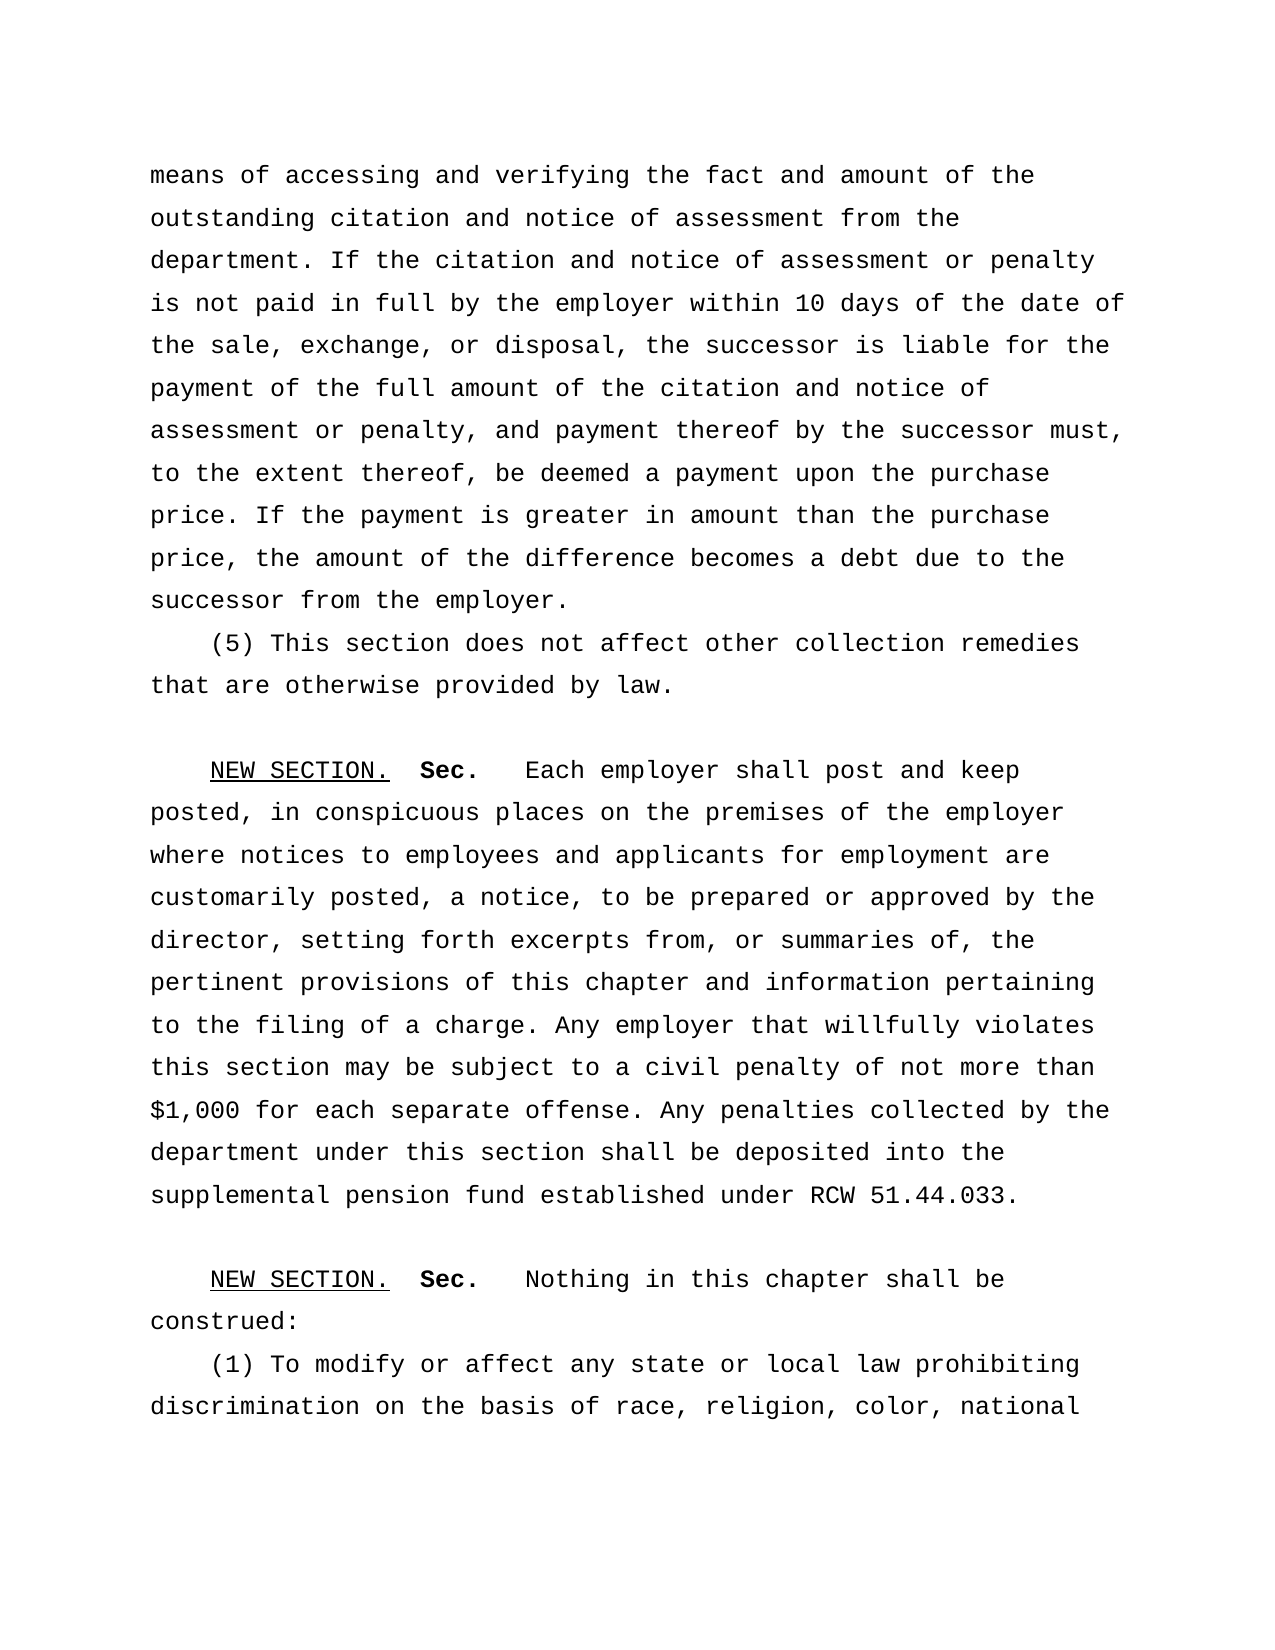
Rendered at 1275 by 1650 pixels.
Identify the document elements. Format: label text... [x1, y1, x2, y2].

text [150, 1338, 1125, 1423]
text (5) This section does not affect other collection remedies that are otherwise provided by law. [150, 617, 1125, 702]
text NEW SECTION. Sec. Nothing in this chapter shall be construed: [150, 1253, 1125, 1338]
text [150, 150, 1125, 617]
text NEW SECTION. Sec. Each employer shall post and keep posted, in conspicuous places on the premises of the employer where notices to employees and applicants for employment are customarily posted, a notice, to be prepared or approved by the director, setting forth excerpts from, or summaries of, the pertinent provisions of this chapter and information pertaining to the filing of a charge. Any employer that willfully violates this section may be subject to a civil penalty of not more than $1,000 for each separate offense. Any penalties collected by the department under this section shall be deposited into the supplemental pension fund established under RCW 51.44.033. [150, 744, 1125, 1212]
